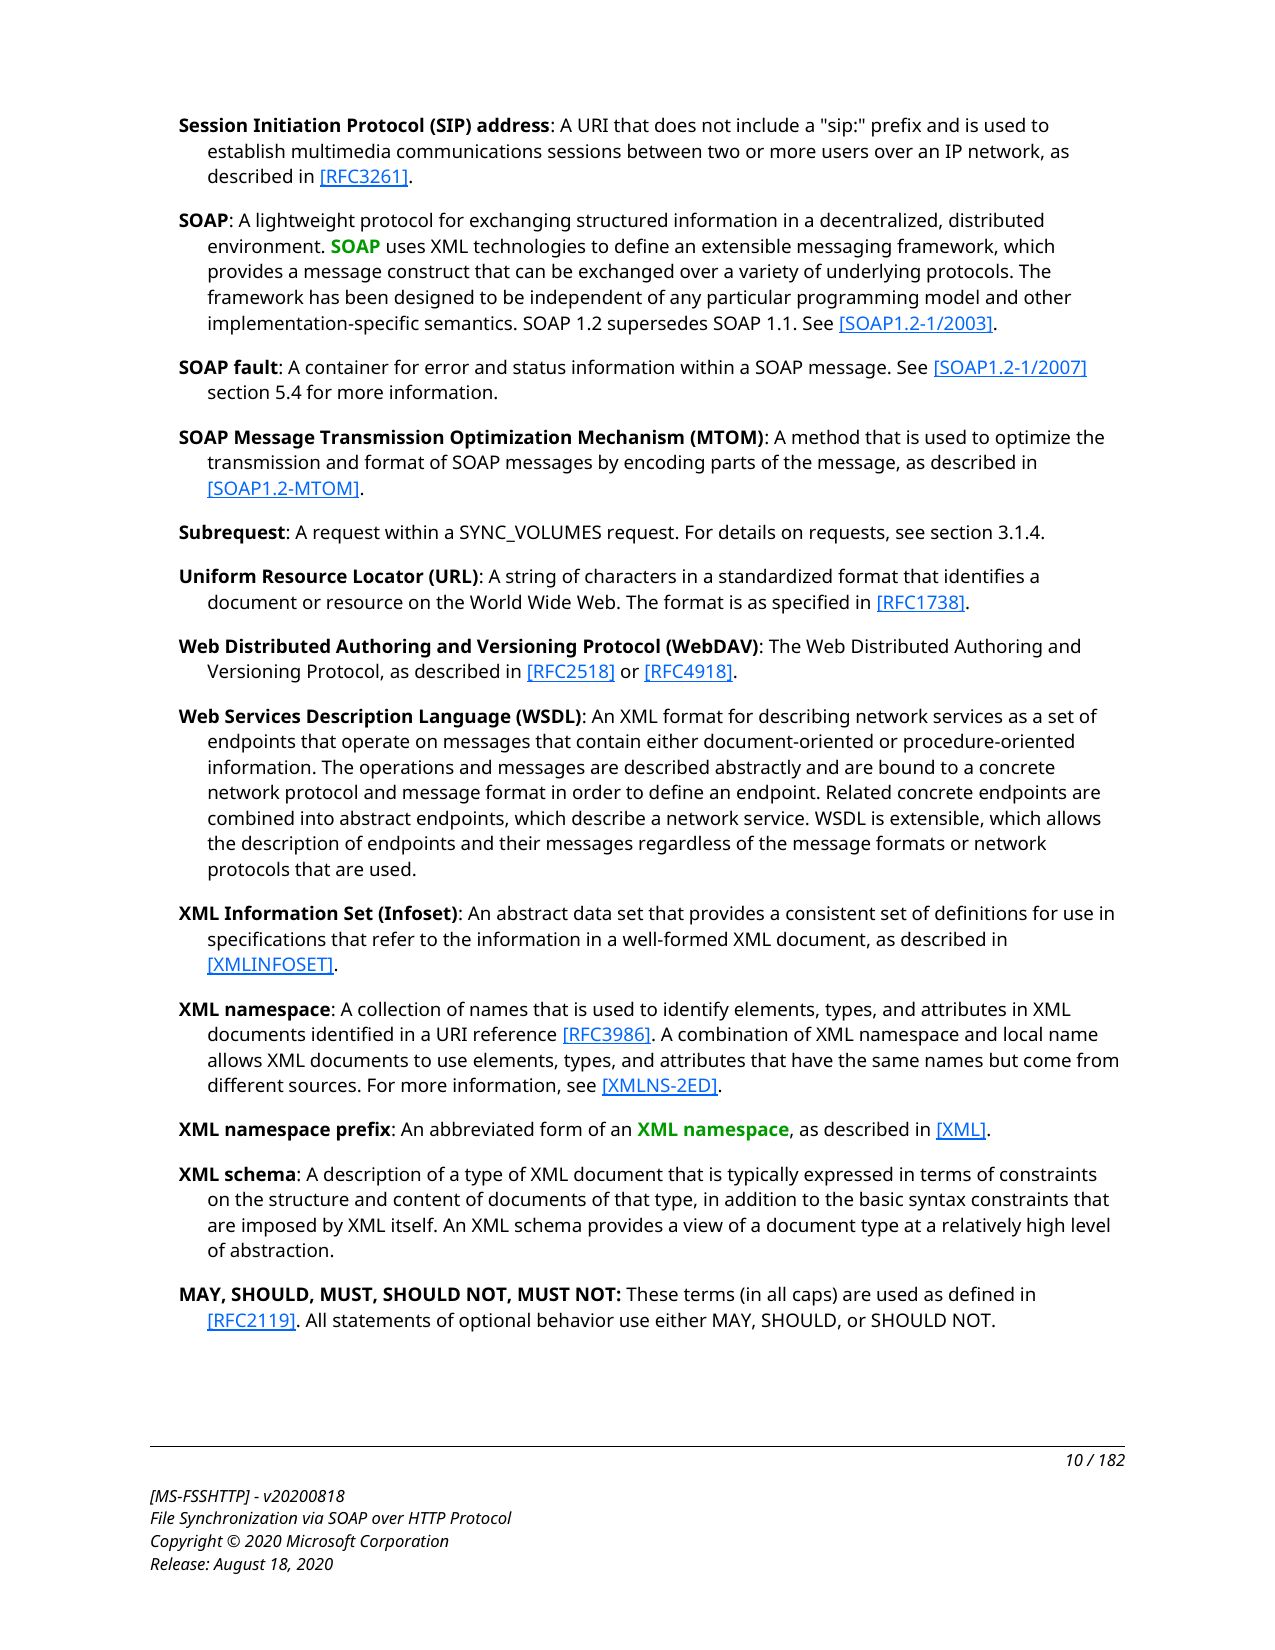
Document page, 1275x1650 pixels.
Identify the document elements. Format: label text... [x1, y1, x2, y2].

text SOAP: A lightweight protocol for exchanging structured information in a decentralized, distributed environment. SOAP uses XML technologies to define an extensible messaging framework, which provides a message construct that can be exchanged over a variety of underlying protocols. The framework has been designed to be independent of any particular programming model and other implementation-specific semantics. SOAP 1.2 supersedes SOAP 1.1. See [SOAP1.2-1/2003]. [178, 208, 1125, 335]
text XML schema: A description of a type of XML document that is typically expressed in terms of constraints on the structure and content of documents of that type, in addition to the basic syntax constraints that are imposed by XML itself. An XML schema provides a view of a document type at a relatively high level of abstraction. [178, 1161, 1125, 1263]
text Web Services Description Language (WSDL): An XML format for describing network services as a set of endpoints that operate on messages that contain either document-oriented or procedure-oriented information. The operations and messages are described abstractly and are bound to a concrete network protocol and message format in order to define an endpoint. Related concrete endpoints are combined into abstract endpoints, which describe a network service. WSDL is extensible, which allows the description of endpoints and their messages regardless of the message formats or network protocols that are used. [178, 703, 1125, 882]
text Web Distributed Authoring and Versioning Protocol (WebDAV): The Web Distributed Authoring and Versioning Protocol, as described in [RFC2518] or [RFC4918]. [178, 633, 1125, 684]
text Session Initiation Protocol (SIP) address: A URI that does not include a "sip:" prefix and is used to establish multimedia communications sessions between two or more users over an IP network, as described in [RFC3261]. [178, 112, 1125, 189]
text Subrequest: A request within a SYNC_VOLUMES request. For details on requests, see section 3.1.4. [178, 519, 1125, 545]
text XML namespace prefix: An abbreviated form of an XML namespace, as described in [XML]. [178, 1117, 1125, 1142]
text XML namespace: A collection of names that is used to identify elements, types, and attributes in XML documents identified in a URI reference [RFC3986]. A combination of XML namespace and local name allows XML documents to use elements, types, and attributes that have the same names but come from different sources. For more information, see [XMLNS-2ED]. [178, 996, 1125, 1098]
text XML Information Set (Infoset): An abstract data set that provides a consistent set of definitions for use in specifications that refer to the information in a well-formed XML document, as described in [XMLINFOSET]. [178, 901, 1125, 977]
text SOAP fault: A container for error and status information within a SOAP message. See [SOAP1.2-1/2007] section 5.4 for more information. [178, 354, 1125, 405]
text SOAP Message Transmission Optimization Mechanism (MTOM): A method that is used to optimize the transmission and format of SOAP messages by encoding parts of the message, as described in [SOAP1.2-MTOM]. [178, 424, 1125, 501]
text MAY, SHOULD, MUST, SHOULD NOT, MUST NOT: These terms (in all caps) are used as defined in [RFC2119]. All statements of optional behavior use either MAY, SHOULD, or SHOULD NOT. [178, 1282, 1125, 1333]
text Uniform Resource Locator (URL): A string of characters in a standardized format that identifies a document or resource on the World Wide Web. The format is as specified in [RFC1738]. [178, 563, 1125, 614]
